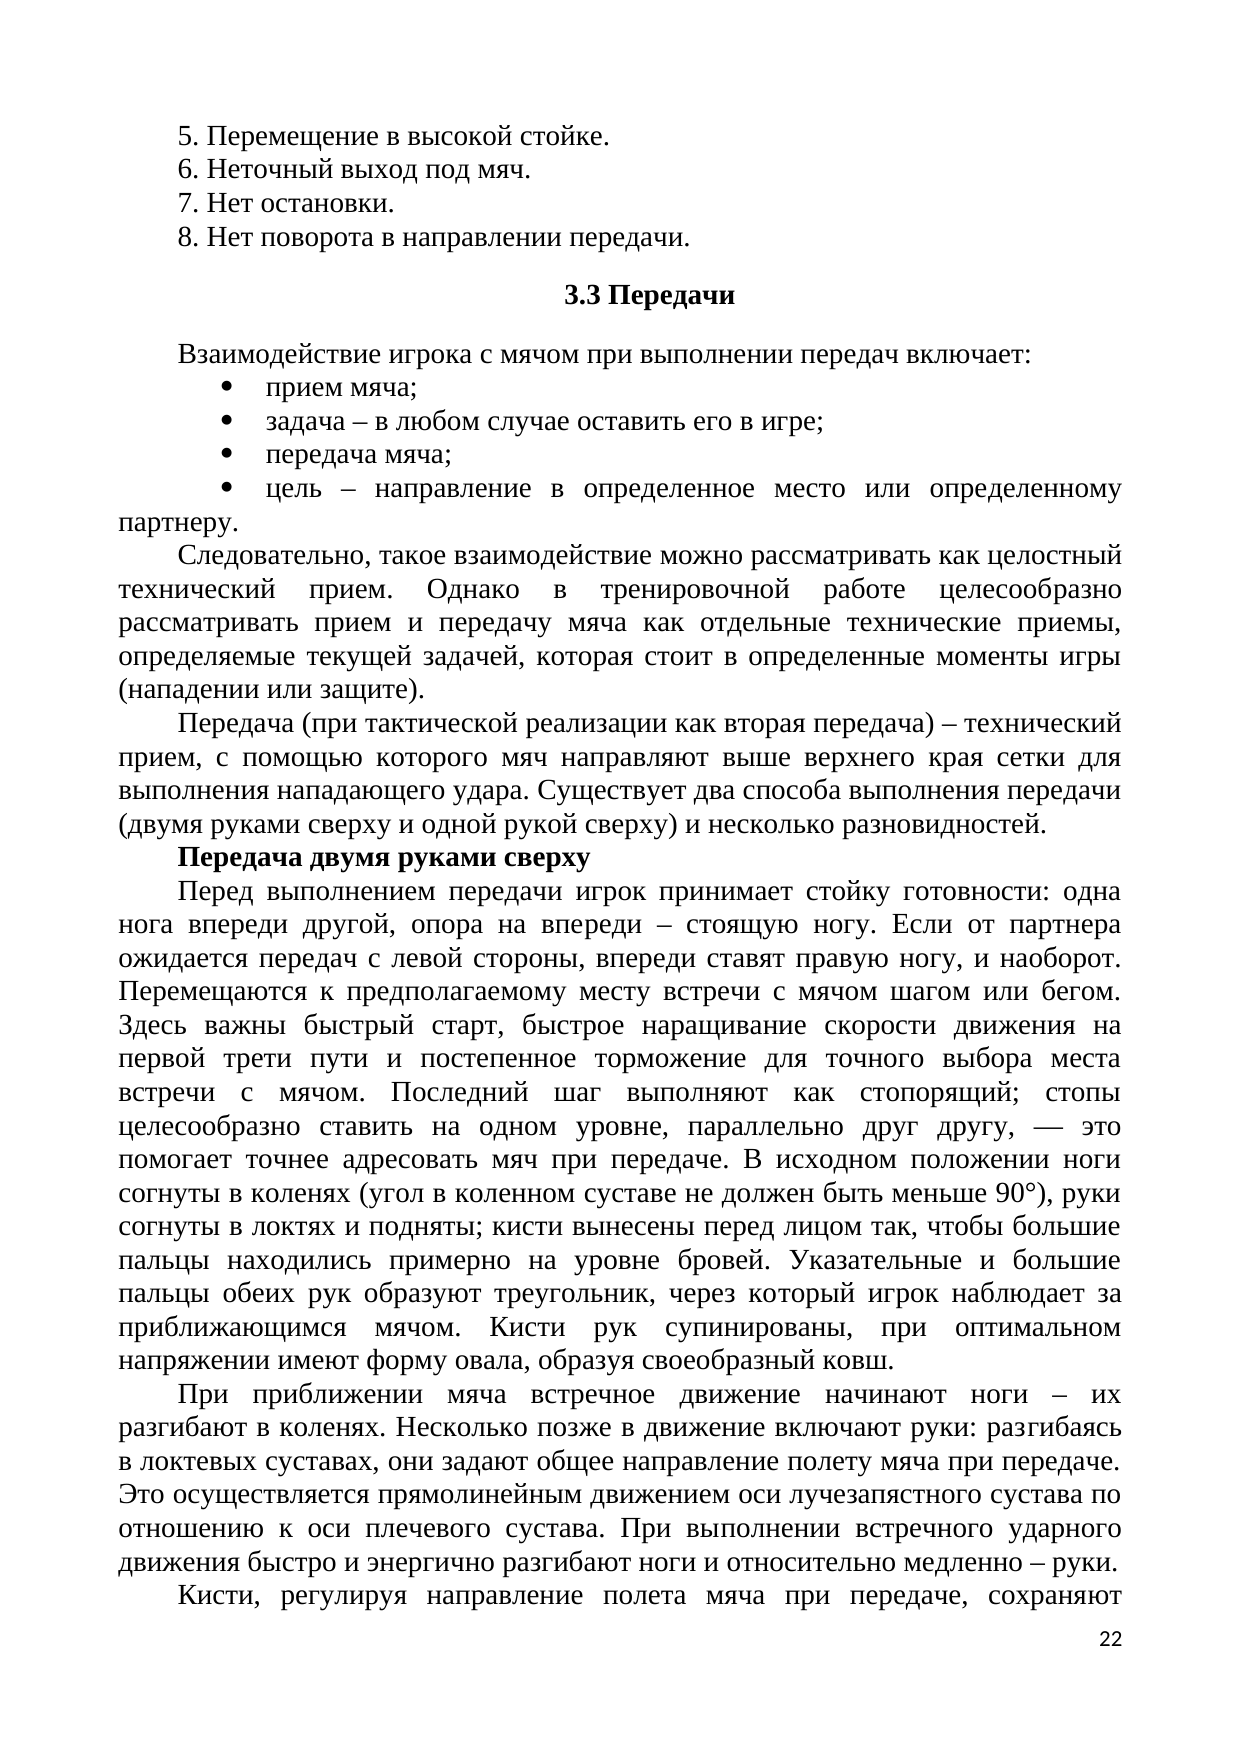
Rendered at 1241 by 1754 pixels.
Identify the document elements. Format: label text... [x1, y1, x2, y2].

text 8. Нет поворота в направлении передачи. [118, 219, 1122, 252]
list задача – в любом случае оставить его в игре; [118, 403, 1122, 437]
text 6. Неточный выход под мяч. [118, 152, 1122, 185]
text Следовательно, такое взаимодействие можно рассматривать как целостный технический прием. Однако в тренировочной работе целесообразно рассматривать прием и передачу мяча как отдельные технические приемы, определяемые текущей задачей, которая стоит в определенные моменты игры (нападении или защите). [118, 537, 1122, 705]
list прием мяча; [118, 369, 1122, 403]
text Взаимодействие игрока с мячом при выполнении передач включает: [118, 336, 1122, 369]
text 7. Нет остановки. [118, 185, 1122, 219]
text Передача двумя руками сверху [118, 839, 1122, 873]
text Перед выполнением передачи игрок принимает стойку готовности: одна нога впереди другой, опора на впереди – стоящую ногу. Если от партнера ожидается передач с левой стороны, впереди ставят правую ногу, и наоборот. Перемещаются к предполагаемому месту встречи с мячом шагом или бегом. Здесь важны быстрый старт, быстрое наращивание скорости движения на первой трети пути и постепенное торможение для точного выбора места встречи с мячом. Последний шаг выполняют как стопорящий; стопы целесообразно ставить на одном уровне, параллельно друг другу, — это помогает точнее адресовать мяч при передаче. В исходном положении ноги согнуты в коленях (угол в коленном суставе не должен быть меньше 90°), руки согнуты в локтях и подняты; кисти вынесены перед лицом так, чтобы большие пальцы находились примерно на уровне бровей. Указательные и большие пальцы обеих рук образуют треугольник, через который игрок наблюдает за приближающимся мячом. Кисти рук супинированы, при оптимальном напряжении имеют форму овала, образуя своеобразный ковш. [118, 873, 1122, 1376]
list передача мяча; [118, 437, 1122, 470]
text 3.3 Передачи [118, 277, 1122, 311]
list цель – направление в определенное место или определенному партнеру. [118, 470, 1122, 537]
text 5. Перемещение в высокой стойке. [118, 118, 1122, 152]
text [118, 1577, 1122, 1611]
text При приближении мяча встречное движение начинают ноги – их разгибают в коленях. Несколько позже в движение включают руки: разгибаясь в локтевых суставах, они задают общее направление полету мяча при передаче. Это осуществляется прямолинейным движением оси лучезапястного сустава по отношению к оси плечевого сустава. При выполнении встречного ударного движения быстро и энергично разгибают ноги и относительно медленно – руки. [118, 1376, 1122, 1577]
text Передача (при тактической реализации как вторая передача) – технический прием, с помощью которого мяч направляют выше верхнего края сетки для выполнения нападающего удара. Существует два способа выполнения передачи (двумя руками сверху и одной рукой сверху) и несколько разновидностей. [118, 705, 1122, 839]
